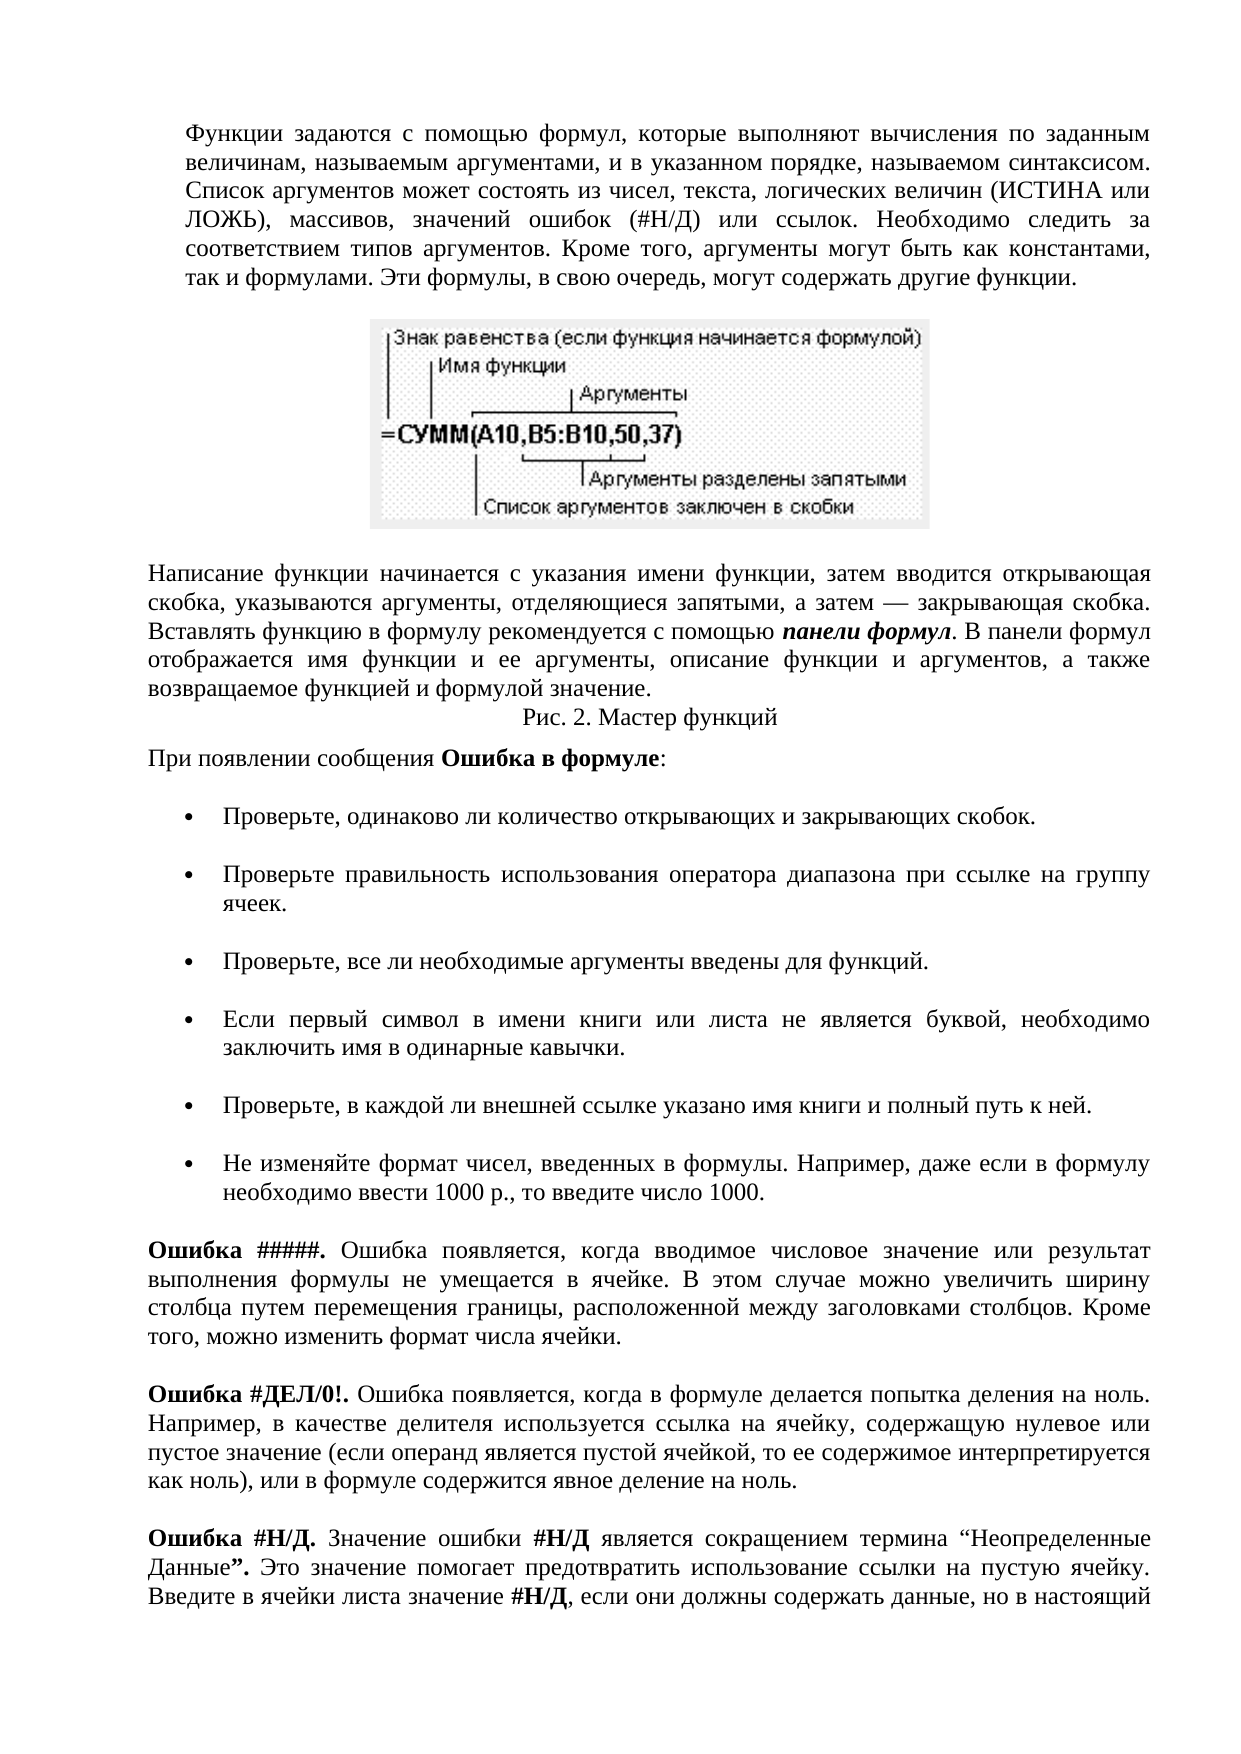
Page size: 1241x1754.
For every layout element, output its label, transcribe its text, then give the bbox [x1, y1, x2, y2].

list Если первый символ в имени книги или листа не является буквой, необходимо заключить имя в одинарные кавычки. [185, 1004, 1152, 1061]
list Проверьте, все ли необходимые аргументы введены для функций. [185, 946, 1152, 974]
text Ошибка #####. Ошибка появляется, когда вводимое числовое значение или результат выполнения формулы не умещается в ячейке. В этом случае можно увеличить ширину столбца путем перемещения границы, расположенной между заголовками столбцов. Кроме того, можно изменить формат числа ячейки. [148, 1235, 1152, 1350]
list Проверьте правильность использования оператора диапазона при ссылке на группу ячеек. [185, 859, 1152, 917]
text Написание функции начинается с указания имени функции, затем вводится открывающая скобка, указываются аргументы, отделяющиеся запятыми, а затем — закрывающая скобка. Вставлять функцию в формулу рекомендуется с помощью панели формул. В панели формул отображается имя функции и ее аргументы, описание функции и аргументов, а также возвращаемое функцией и формулой значение. [148, 558, 1152, 702]
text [148, 1523, 1152, 1609]
text Ошибка #ДЕЛ/0!. Ошибка появляется, когда в формуле делается попытка деления на ноль. Например, в качестве делителя используется ссылка на ячейку, содержащую нулевое или пустое значение (если операнд является пустой ячейкой, то ее содержимое интерпретируется как ноль), или в формуле содержится явное деление на ноль. [148, 1379, 1152, 1494]
list Проверьте, одинаково ли количество открывающих и закрывающих скобок. [185, 801, 1152, 830]
list Проверьте, в каждой ли внешней ссылке указано имя книги и полный путь к ней. [185, 1090, 1152, 1119]
list Не изменяйте формат чисел, введенных в формулы. Например, даже если в формулу необходимо ввести 1000 р., то введите число 1000. [185, 1148, 1152, 1206]
picture [369, 319, 930, 529]
text Рис. 2. Мастер функций [148, 702, 1152, 731]
text При появлении сообщения Ошибка в формуле: [148, 743, 1152, 772]
text Функции задаются с помощью формул, которые выполняют вычисления по заданным величинам, называемым аргументами, и в указанном порядке, называемом синтаксисом. Список аргументов может состоять из чисел, текста, логических величин (ИСТИНА или ЛОЖЬ), массивов, значений ошибок (#Н/Д) или ссылок. Необходимо следить за соответствием типов аргументов. Кроме того, аргументы могут быть как константами, так и формулами. Эти формулы, в свою очередь, могут содержать другие функции. [185, 118, 1152, 291]
